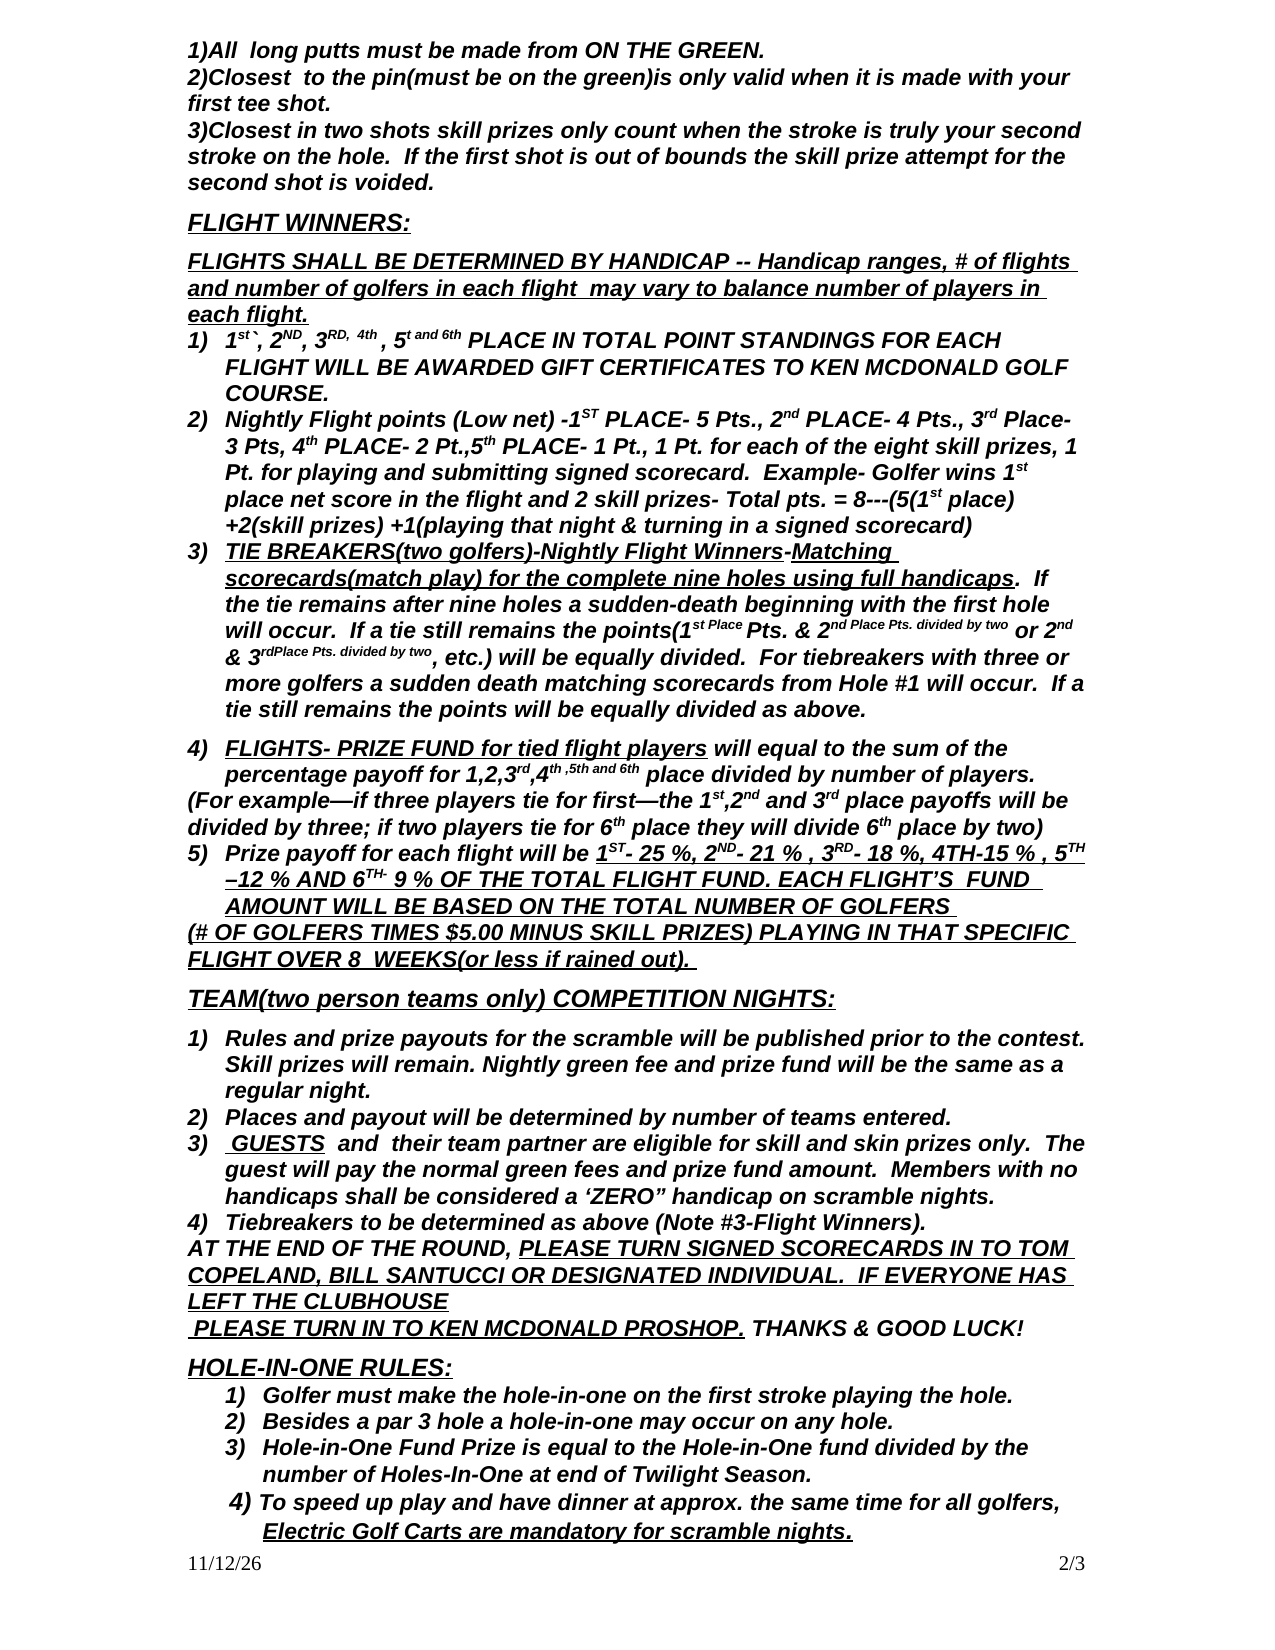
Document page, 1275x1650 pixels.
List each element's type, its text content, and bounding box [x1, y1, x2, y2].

text 2)Closest to the pin(must be on the green)is only valid when it is made with your first tee shot. [187, 64, 1087, 117]
text FLIGHT WINNERS: [187, 208, 1087, 236]
list Nightly Flight points (Low net) -1ST PLACE- 5 Pts., 2nd PLACE- 4 Pts., 3rd Place- 3 Pts, 4th PLACE- 2 Pt.,5th PLACE- 1 Pt., 1 Pt. for each of the eight skill prizes, 1 Pt. for playing and submitting signed scorecard. Example- Golfer wins 1st place net score in the flight and 2 skill prizes- Total pts. = 8---(5(1st place) +2(skill prizes) +1(playing that night & turning in a signed scorecard) [187, 406, 1087, 538]
list Besides a par 3 hole a hole-in-one may occur on any hole. [225, 1408, 1087, 1434]
text HOLE-IN-ONE RULES: [187, 1353, 1087, 1382]
list Places and payout will be determined by number of teams entered. [187, 1104, 1087, 1130]
text (# OF GOLFERS TIMES $5.00 MINUS SKILL PRIZES) PLAYING IN THAT SPECIFIC FLIGHT OVER 8 WEEKS(or less if rained out). [187, 919, 1087, 972]
text PLEASE TURN IN TO KEN MCDONALD PROSHOP. THANKS & GOOD LUCK! [187, 1314, 1087, 1341]
list Hole-in-One Fund Prize is equal to the Hole-in-One fund divided by the number of Holes-In-One at end of Twilight Season. [225, 1434, 1087, 1487]
list TIE BREAKERS(two golfers)-Nightly Flight Winners-Matching scorecards(match play) for the complete nine holes using full handicaps. If the tie remains after nine holes a sudden-death beginning with the first hole will occur. If a tie still remains the points(1st Place Pts. & 2nd Place Pts. divided by two or 2nd & 3rdPlace Pts. divided by two, etc.) will be equally divided. For tiebreakers with three or more golfers a sudden death matching scorecards from Hole #1 will occur. If a tie still remains the points will be equally divided as above. [187, 538, 1087, 723]
list 1st`, 2ND, 3RD, 4th , 5t and 6th PLACE IN TOTAL POINT STANDINGS FOR EACH FLIGHT WILL BE AWARDED GIFT CERTIFICATES TO KEN MCDONALD GOLF COURSE. [187, 327, 1087, 406]
text 4) To speed up play and have dinner at approx. the same time for all golfers, Electric Golf Carts are mandatory for scramble nights. [187, 1487, 1087, 1544]
list GUESTS and their team partner are eligible for skill and skin prizes only. The guest will pay the normal green fees and prize fund amount. Members with no handicaps shall be considered a ‘ZERO” handicap on scramble nights. [187, 1130, 1087, 1209]
text 1)All long putts must be made from ON THE GREEN. [187, 37, 1087, 64]
list FLIGHTS- PRIZE FUND for tied flight players will equal to the sum of the percentage payoff for 1,2,3rd,4th ,5th and 6th place divided by number of players. [187, 735, 1087, 787]
list Rules and prize payouts for the scramble will be published prior to the contest. Skill prizes will remain. Nightly green fee and prize fund will be the same as a regular night. [187, 1024, 1087, 1104]
text (For example—if three players tie for first—the 1st,2nd and 3rd place payoffs will be divided by three; if two players tie for 6th place they will divide 6th place by two) [187, 787, 1087, 840]
text 3)Closest in two shots skill prizes only count when the stroke is truly your second stroke on the hole. If the first shot is out of bounds the skill prize attempt for the second shot is voided. [187, 117, 1087, 196]
text FLIGHTS SHALL BE DETERMINED BY HANDICAP -- Handicap ranges, # of flights and number of golfers in each flight may vary to balance number of players in each flight. [187, 248, 1087, 327]
text AT THE END OF THE ROUND, PLEASE TURN SIGNED SCORECARDS IN TO TOM COPELAND, BILL SANTUCCI OR DESIGNATED INDIVIDUAL. IF EVERYONE HAS LEFT THE CLUBHOUSE [187, 1235, 1087, 1314]
list Tiebreakers to be determined as above (Note #3-Flight Winners). [187, 1209, 1087, 1235]
list Prize payoff for each flight will be 1ST- 25 %, 2ND- 21 % , 3RD- 18 %, 4TH-15 % , 5TH –12 % AND 6TH- 9 % OF THE TOTAL FLIGHT FUND. EACH FLIGHT’S FUND AMOUNT WILL BE BASED ON THE TOTAL NUMBER OF GOLFERS [187, 840, 1087, 919]
list Golfer must make the hole-in-one on the first stroke playing the hole. [225, 1382, 1116, 1408]
text TEAM(two person teams only) COMPETITION NIGHTS: [187, 984, 1087, 1013]
